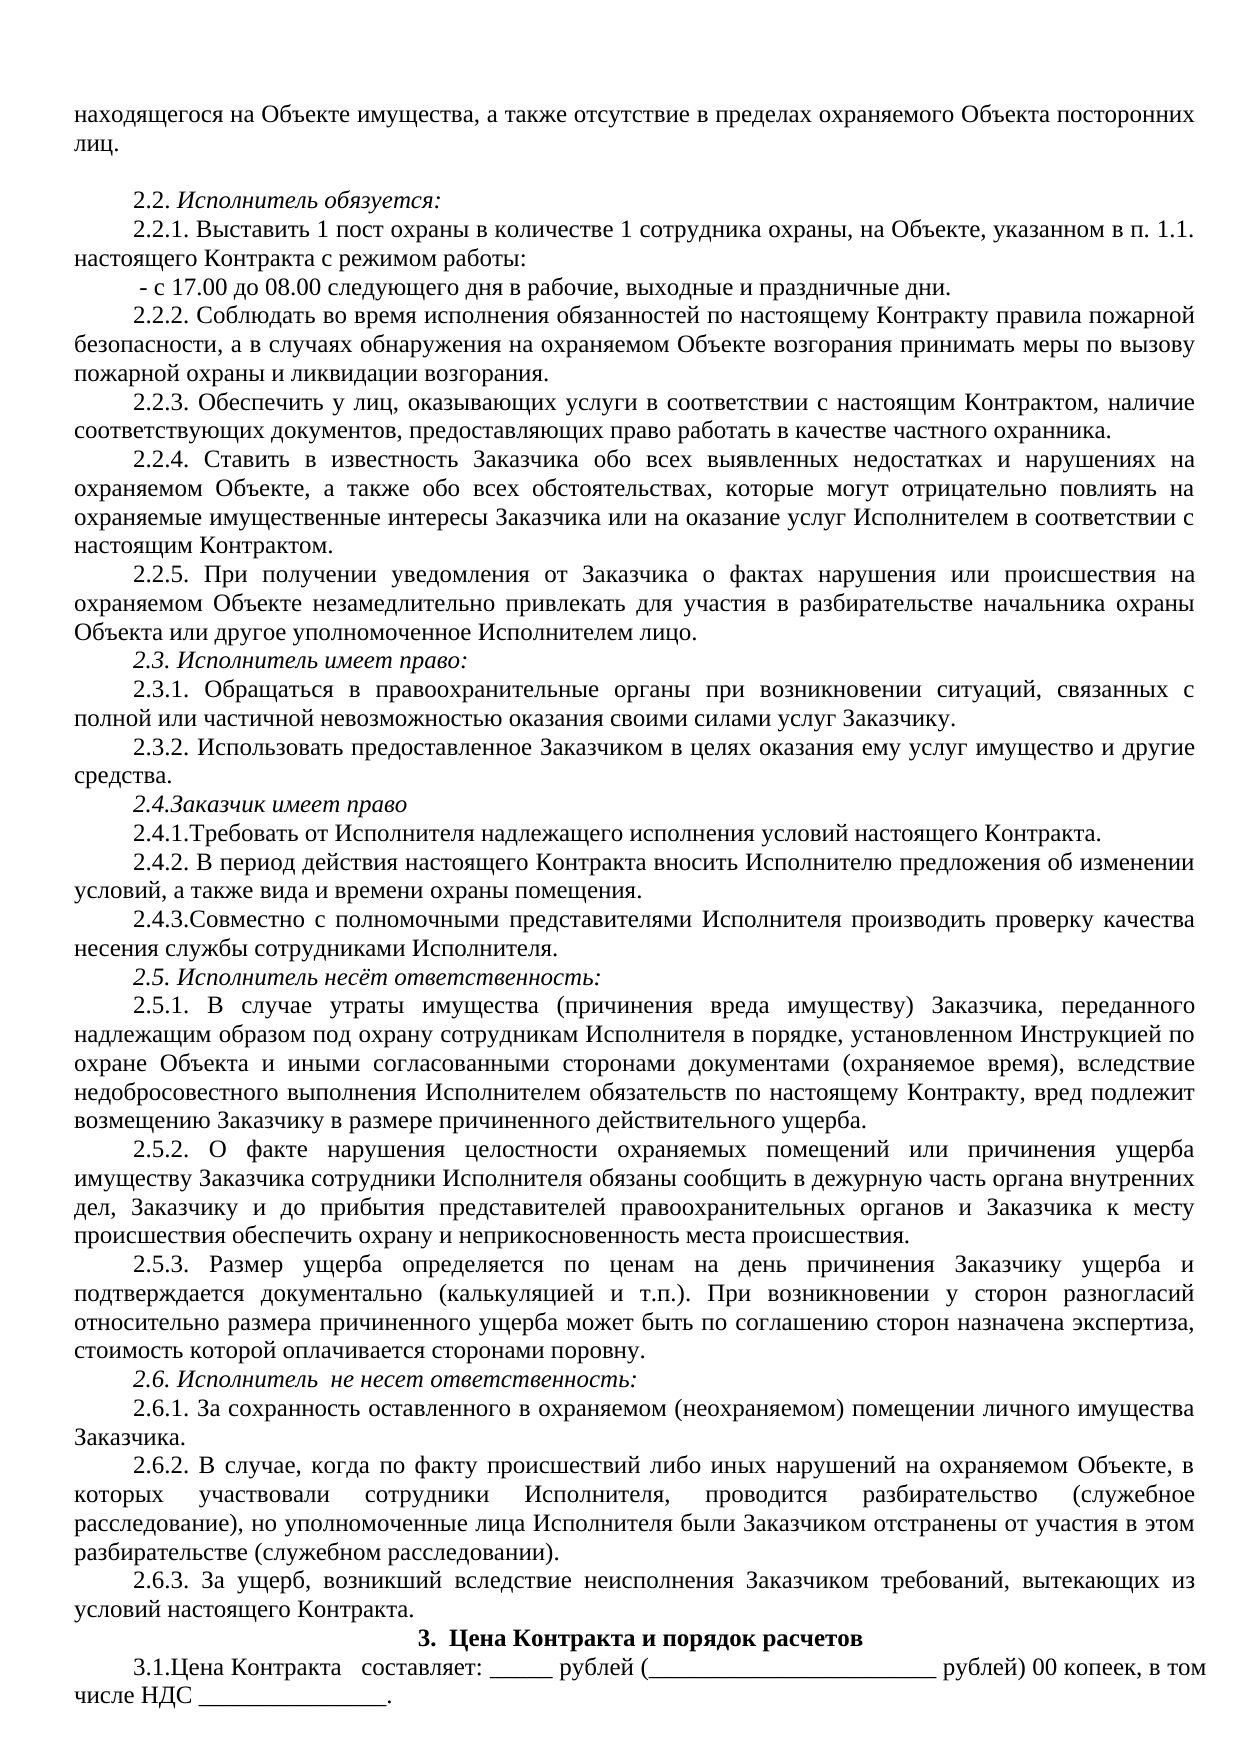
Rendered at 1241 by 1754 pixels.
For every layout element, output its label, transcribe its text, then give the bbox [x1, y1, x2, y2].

text 2.5.1. В случае утраты имущества (причинения вреда имуществу) Заказчика, переданного надлежащим образом под охрану сотрудникам Исполнителя в порядке, установленном Инструкцией по охране Объекта и иными согласованными сторонами документами (охраняемое время), вследствие недобросовестного выполнения Исполнителем обязательств по настоящему Контракту, вред подлежит возмещению Заказчику в размере причиненного действительного ущерба. [74, 990, 1196, 1134]
text 2.3.1. Обращаться в правоохранительные органы при возникновении ситуаций, связанных с полной или частичной невозможностью оказания своими силами услуг Заказчику. [74, 674, 1196, 732]
text 2.2. Исполнитель обязуется: [74, 185, 1196, 214]
text 2.2.5. При получении уведомления от Заказчика о фактах нарушения или происшествия на охраняемом Объекте незамедлительно привлекать для участия в разбирательстве начальника охраны Объекта или другое уполномоченное Исполнителем лицо. [74, 559, 1196, 645]
text 2.6.1. За сохранность оставленного в охраняемом (неохраняемом) помещении личного имущества Заказчика. [74, 1393, 1196, 1450]
text 2.5.3. Размер ущерба определяется по ценам на день причинения Заказчику ущерба и подтверждается документально (калькуляцией и т.п.). При возникновении у сторон разногласий относительно размера причиненного ущерба может быть по соглашению сторон назначена экспертиза, стоимость которой оплачивается сторонами поровну. [74, 1249, 1196, 1364]
text 2.2.1. Выставить 1 пост охраны в количестве 1 сотрудника охраны, на Объекте, указанном в п. 1.1. настоящего Контракта с режимом работы: [74, 214, 1196, 272]
text 2.6.2. В случае, когда по факту происшествий либо иных нарушений на охраняемом Объекте, в которых участвовали сотрудники Исполнителя, проводится разбирательство (служебное расследование), но уполномоченные лица Исполнителя были Заказчиком отстранены от участия в этом разбирательстве (служебном расследовании). [74, 1450, 1196, 1565]
text 3.1.Цена Контракта составляет: _____ рублей (_______________________ рублей) 00 копеек, в том числе НДС _______________. [74, 1652, 1207, 1709]
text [74, 99, 1196, 157]
text 2.4.Заказчик имеет право [74, 789, 1196, 818]
text 2.2.4. Ставить в известность Заказчика обо всех выявленных недостатках и нарушениях на охраняемом Объекте, а также обо всех обстоятельствах, которые могут отрицательно повлиять на охраняемые имущественные интересы Заказчика или на оказание услуг Исполнителем в соответствии с настоящим Контрактом. [74, 444, 1196, 559]
text 2.4.1.Требовать от Исполнителя надлежащего исполнения условий настоящего Контракта. [74, 818, 1196, 847]
text 2.2.3. Обеспечить у лиц, оказывающих услуги в соответствии с настоящим Контрактом, наличие соответствующих документов, предоставляющих право работать в качестве частного охранника. [74, 387, 1196, 444]
text 2.4.3.Совместно с полномочными представителями Исполнителя производить проверку качества несения службы сотрудниками Исполнителя. [74, 904, 1196, 962]
text - с 17.00 до 08.00 следующего дня в рабочие, выходные и праздничные дни. [74, 272, 1196, 300]
text 2.3. Исполнитель имеет право: [74, 645, 1196, 674]
text 2.6.3. За ущерб, возникший вследствие неисполнения Заказчиком требований, вытекающих из условий настоящего Контракта. [74, 1565, 1196, 1623]
text 2.5.2. О факте нарушения целостности охраняемых помещений или причинения ущерба имуществу Заказчика сотрудники Исполнителя обязаны сообщить в дежурную часть органа внутренних дел, Заказчику и до прибытия представителей правоохранительных органов и Заказчика к месту происшествия обеспечить охрану и неприкосновенность места происшествия. [74, 1134, 1196, 1249]
text 3. Цена Контракта и порядок расчетов [74, 1623, 1207, 1652]
text 2.4.2. В период действия настоящего Контракта вносить Исполнителю предложения об изменении условий, а также вида и времени охраны помещения. [74, 847, 1196, 904]
text 2.5. Исполнитель несёт ответственность: [74, 962, 1196, 990]
text 2.6. Исполнитель не несет ответственность: [74, 1364, 1196, 1393]
text 2.2.2. Соблюдать во время исполнения обязанностей по настоящему Контракту правила пожарной безопасности, а в случаях обнаружения на охраняемом Объекте возгорания принимать меры по вызову пожарной охраны и ликвидации возгорания. [74, 300, 1196, 387]
text 2.3.2. Использовать предоставленное Заказчиком в целях оказания ему услуг имущество и другие средства. [74, 732, 1196, 789]
